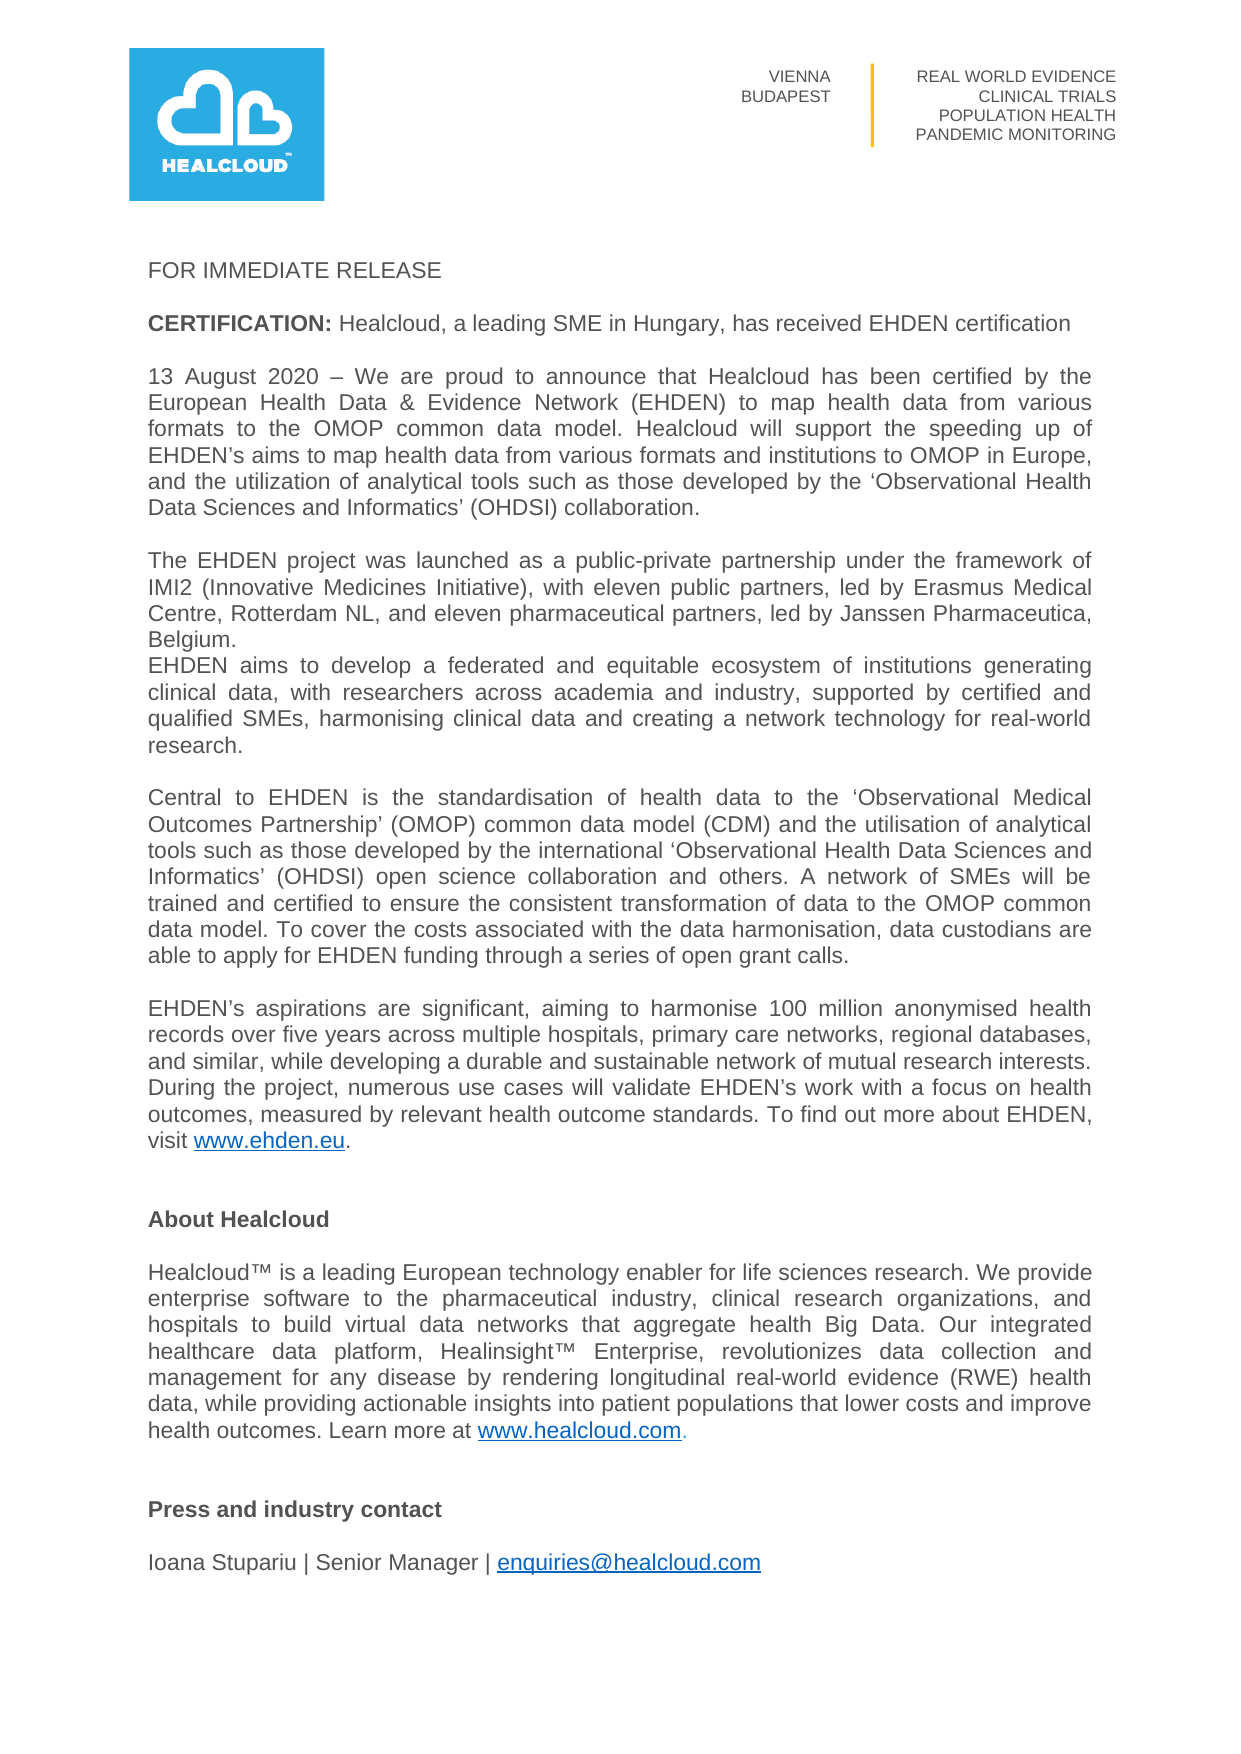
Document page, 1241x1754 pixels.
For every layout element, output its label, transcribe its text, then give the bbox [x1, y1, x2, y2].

text EHDEN aims to develop a federated and equitable ecosystem of institutions generating clinical data, with researchers across academia and industry, supported by certified and qualified SMEs, harmonising clinical data and creating a network technology for real-world research. [148, 652, 1093, 758]
list About Healcloud [148, 1206, 1093, 1232]
picture [129, 48, 325, 201]
list Healcloud™ is a leading European technology enabler for life sciences research. We provide enterprise software to the pharmaceutical industry, clinical research organizations, and hospitals to build virtual data networks that aggregate health Big Data. Our integrated healthcare data platform, Healinsight™ Enterprise, revolutionizes data collection and management for any disease by rendering longitudinal real-world evidence (RWE) health data, while providing actionable insights into patient populations that lower costs and improve health outcomes. Learn more at www.healcloud.com. [148, 1259, 1093, 1443]
text EHDEN’s aspirations are significant, aiming to harmonise 100 million anonymised health records over five years across multiple hospitals, primary care networks, regional databases, and similar, while developing a durable and sustainable network of mutual research interests. During the project, numerous use cases will validate EHDEN’s work with a focus on health outcomes, measured by relevant health outcome standards. To find out more about EHDEN, visit www.ehden.eu. [148, 995, 1093, 1153]
text Central to EHDEN is the standardisation of health data to the ‘Observational Medical Outcomes Partnership’ (OMOP) common data model (CDM) and the utilisation of analytical tools such as those developed by the international ‘Observational Health Data Sciences and Informatics’ (OHDSI) open science collaboration and others. A network of SMEs will be trained and certified to ensure the consistent transformation of data to the OMOP common data model. To cover the costs associated with the data harmonisation, data custodians are able to apply for EHDEN funding through a series of open grant calls. [148, 784, 1093, 969]
list Ioana Stupariu | Senior Manager | enquiries@healcloud.com [148, 1548, 1093, 1575]
text FOR IMMEDIATE RELEASE [148, 257, 1093, 283]
text 13 August 2020 – We are proud to announce that Healcloud has been certified by the European Health Data & Evidence Network (EHDEN) to map health data from various formats to the OMOP common data model. Healcloud will support the speeding up of EHDEN’s aims to map health data from various formats and institutions to OMOP in Europe, and the utilization of analytical tools such as those developed by the ‘Observational Health Data Sciences and Informatics’ (OHDSI) collaboration. [148, 363, 1093, 521]
text The EHDEN project was launched as a public-private partnership under the framework of IMI2 (Innovative Medicines Initiative), with eleven public partners, led by Erasmus Medical Centre, Rotterdam NL, and eleven pharmaceutical partners, led by Janssen Pharmaceutica, Belgium. [148, 547, 1093, 652]
text CERTIFICATION: Healcloud, a leading SME in Hungary, has received EHDEN certification [148, 310, 1093, 336]
list Press and industry contact [148, 1496, 1093, 1522]
